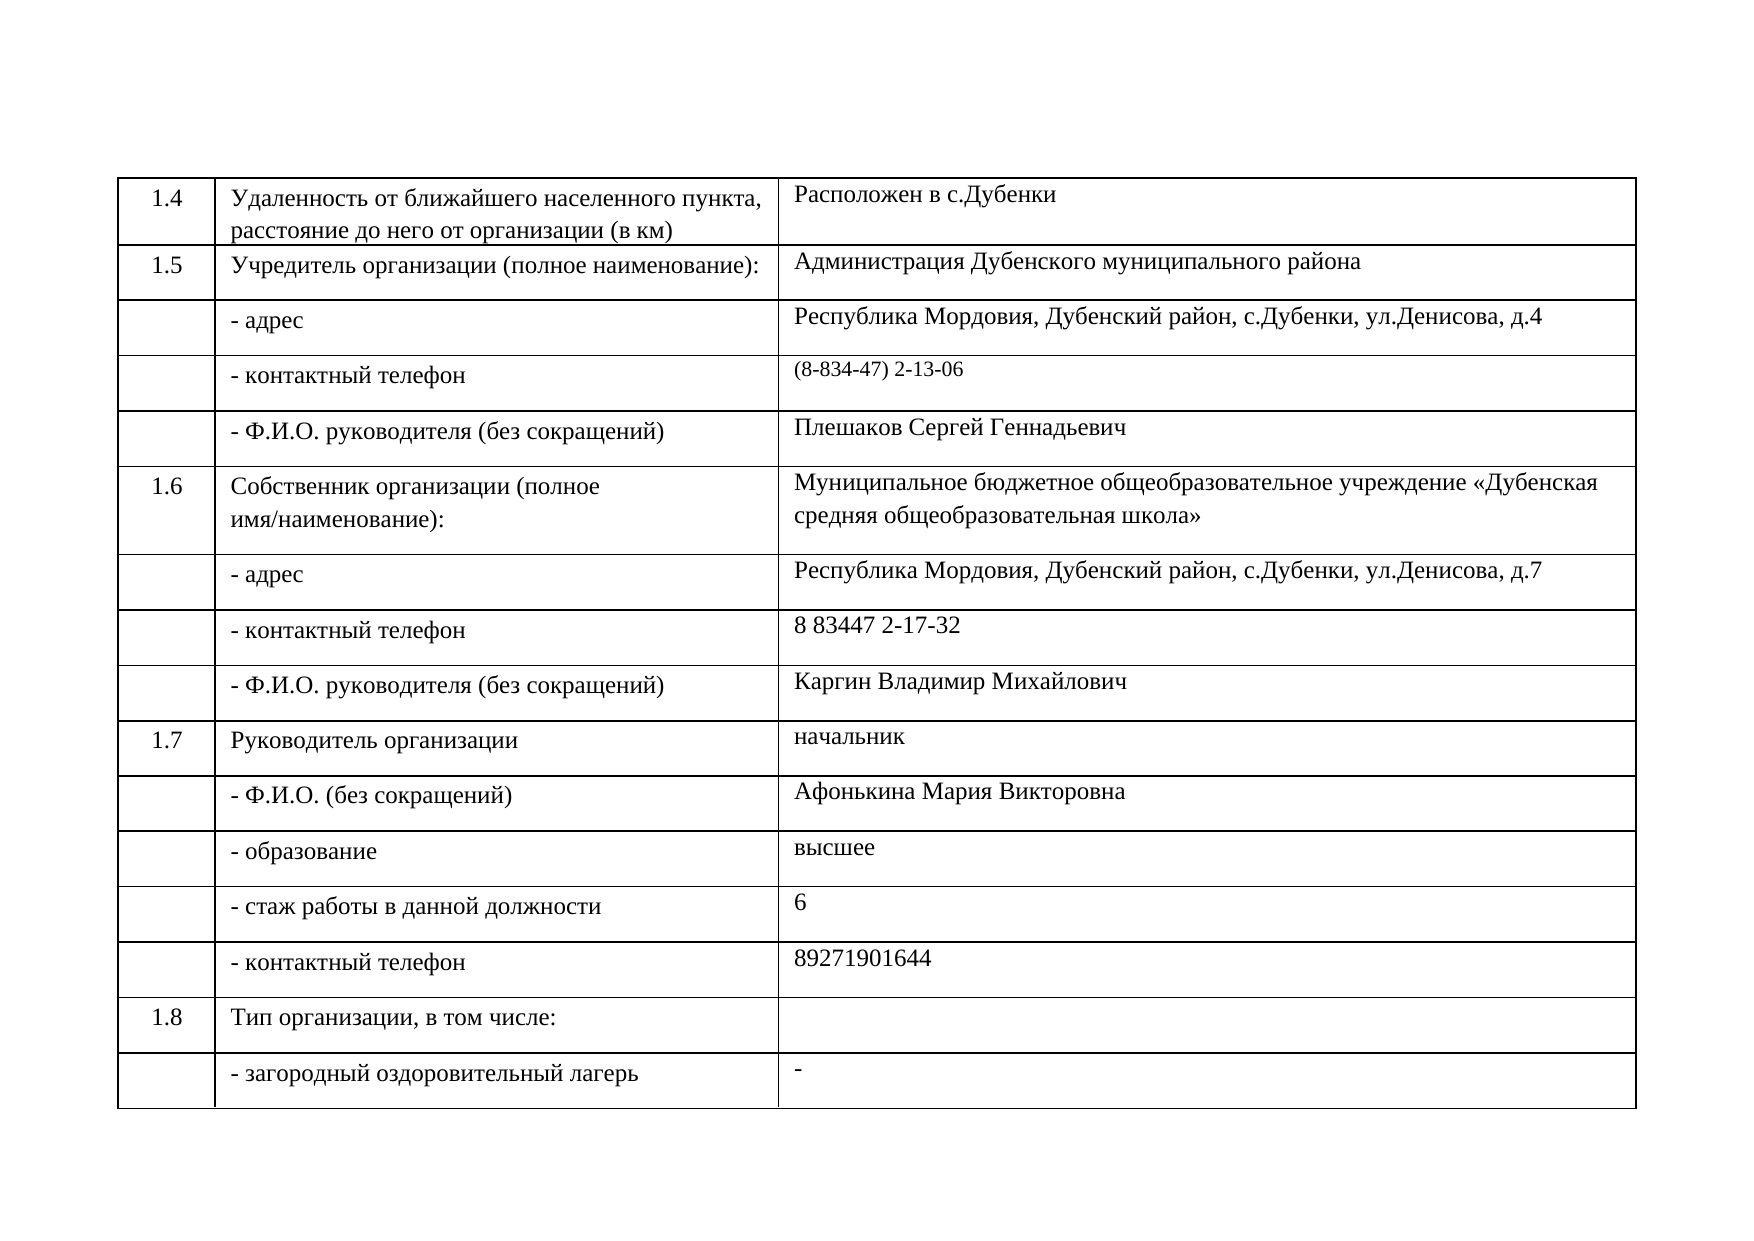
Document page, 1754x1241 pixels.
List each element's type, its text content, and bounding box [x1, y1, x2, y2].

table_cell - адрес [216, 301, 778, 355]
table_cell [779, 998, 1635, 1052]
table_cell [119, 555, 214, 609]
table_cell [119, 356, 214, 410]
table_cell 1.4 [119, 179, 214, 244]
table_cell - контактный телефон [216, 943, 778, 997]
table_cell [119, 412, 214, 466]
table_cell Республика Мордовия, Дубенский район, с.Дубенки, ул.Денисова, д.4 [779, 301, 1635, 355]
table_cell Плешаков Сергей Геннадьевич [779, 412, 1635, 466]
table_cell Афонькина Мария Викторовна [779, 777, 1635, 830]
table_cell Каргин Владимир Михайлович [779, 666, 1635, 720]
table_cell 1.5 [119, 246, 214, 299]
table_cell [119, 611, 214, 664]
table_cell - [779, 1054, 1635, 1107]
table_cell [119, 1054, 214, 1107]
table_cell Республика Мордовия, Дубенский район, с.Дубенки, ул.Денисова, д.7 [779, 555, 1635, 609]
table_cell - контактный телефон [216, 611, 778, 664]
table_cell (8-834-47) 2-13-06 [779, 356, 1635, 410]
table_cell [119, 943, 214, 997]
table_cell - контактный телефон [216, 356, 778, 410]
table_cell - Ф.И.О. (без сокращений) [216, 777, 778, 830]
table_cell 1.7 [119, 722, 214, 775]
table_cell Расположен в с.Дубенки [779, 179, 1635, 244]
table_cell - стаж работы в данной должности [216, 887, 778, 941]
table_cell Собственник организации (полное имя/наименование): [216, 467, 778, 554]
table_cell [119, 832, 214, 886]
table_cell [119, 887, 214, 941]
table_cell 89271901644 [779, 943, 1635, 997]
table_cell [119, 666, 214, 720]
table_cell высшее [779, 832, 1635, 886]
table_cell начальник [779, 722, 1635, 775]
table_cell 1.8 [119, 998, 214, 1052]
table_cell [119, 777, 214, 830]
table_cell 8 83447 2-17-32 [779, 611, 1635, 664]
table_cell Муниципальное бюджетное общеобразовательное учреждение «Дубенская средняя общеобразовательная школа» [779, 467, 1635, 554]
table_cell Тип организации, в том числе: [216, 998, 778, 1052]
table_cell Администрация Дубенского муниципального района [779, 246, 1635, 299]
table_cell Учредитель организации (полное наименование): [216, 246, 778, 299]
table_cell 1.6 [119, 467, 214, 554]
table_cell [119, 301, 214, 355]
table_cell - образование [216, 832, 778, 886]
table_cell 6 [779, 887, 1635, 941]
table_cell - Ф.И.О. руководителя (без сокращений) [216, 412, 778, 466]
table_cell Руководитель организации [216, 722, 778, 775]
table_cell - загородный оздоровительный лагерь [216, 1054, 778, 1107]
table_cell - Ф.И.О. руководителя (без сокращений) [216, 666, 778, 720]
table_cell Удаленность от ближайшего населенного пункта, расстояние до него от организации (в км) [216, 179, 778, 244]
table_cell - адрес [216, 555, 778, 609]
